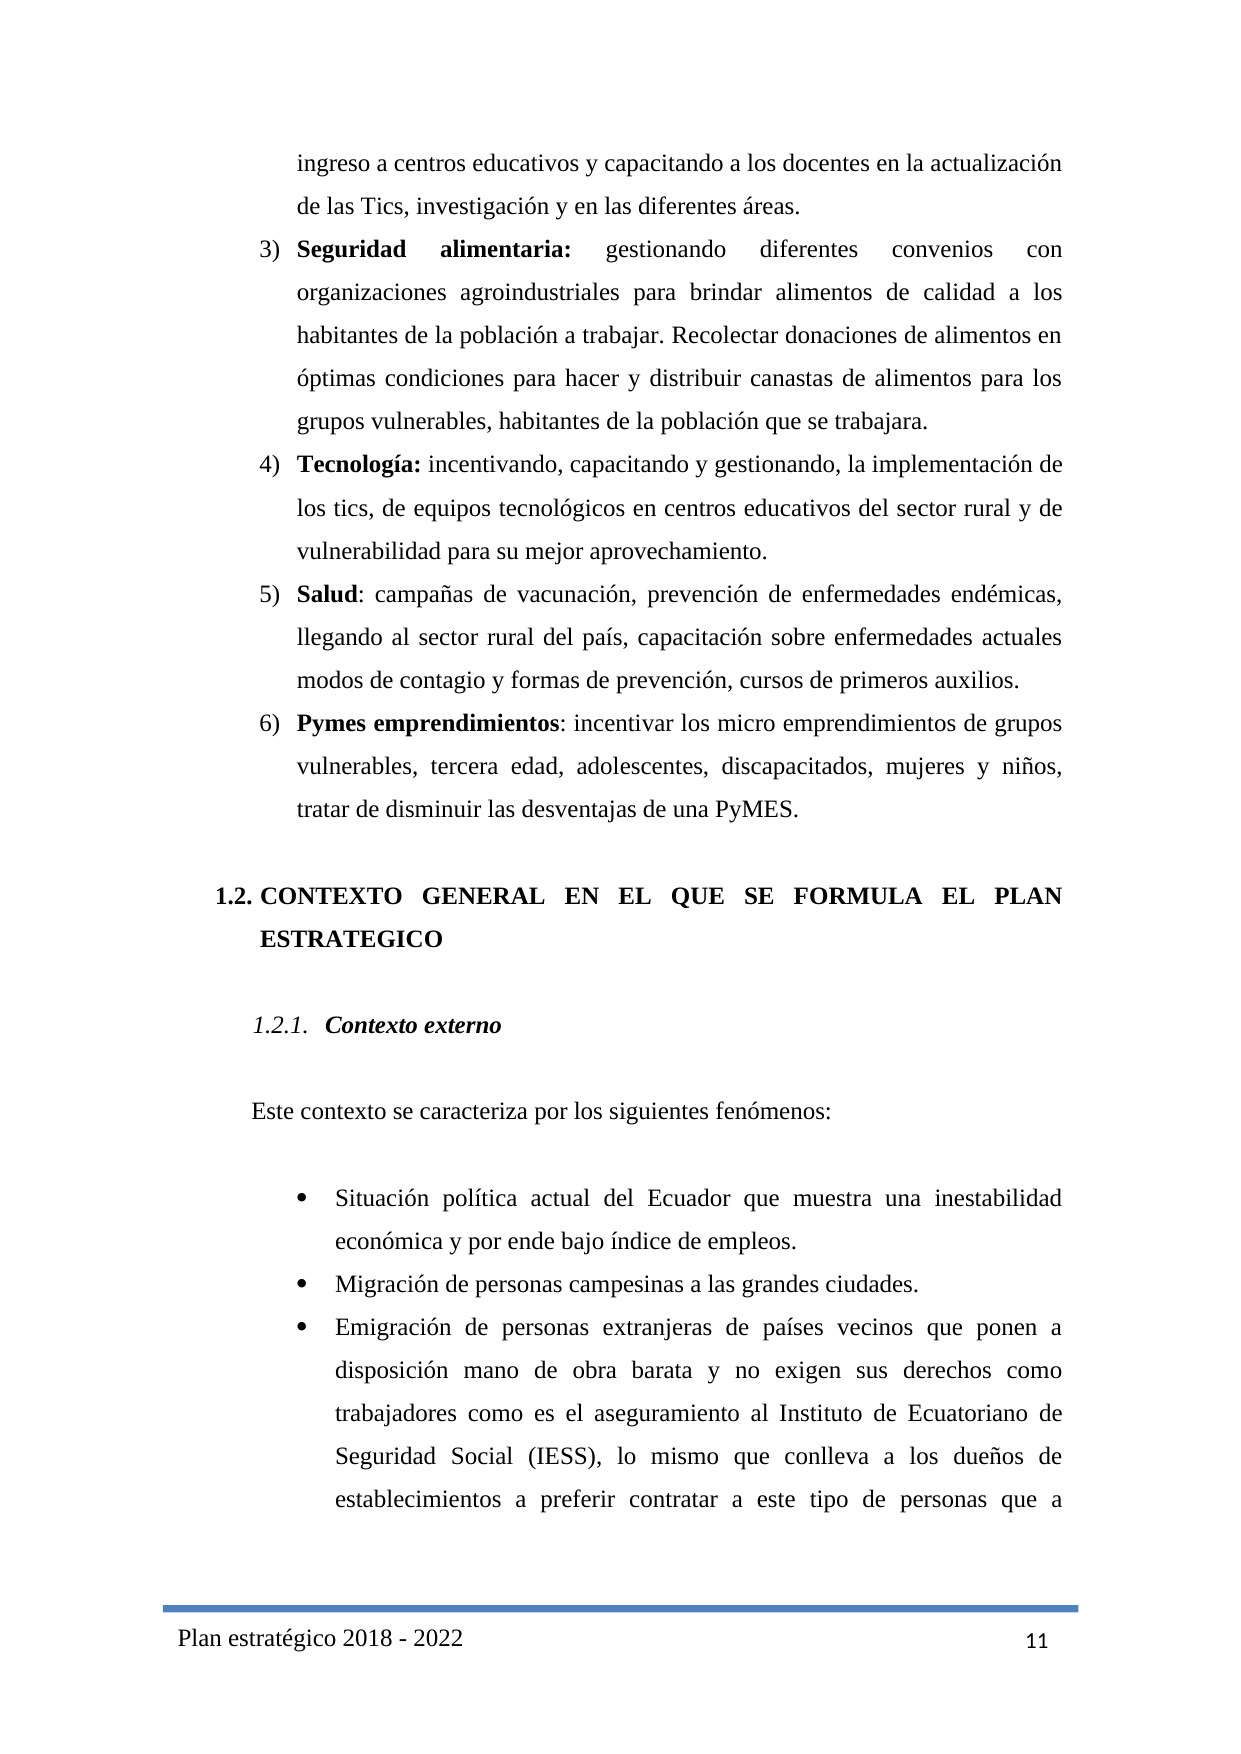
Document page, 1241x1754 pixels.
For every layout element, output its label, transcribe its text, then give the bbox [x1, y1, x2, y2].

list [259, 148, 1063, 219]
list Pymes emprendimientos: incentivar los micro emprendimientos de grupos vulnerables, tercera edad, adolescentes, discapacitados, mujeres y niños, tratar de disminuir las desventajas de una PyMES. [259, 708, 1063, 823]
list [297, 1312, 1063, 1513]
list Salud: campañas de vacunación, prevención de enfermedades endémicas, llegando al sector rural del país, capacitación sobre enfermedades actuales modos de contagio y formas de prevención, cursos de primeros auxilios. [259, 579, 1063, 694]
list Seguridad alimentaria: gestionando diferentes convenios con organizaciones agroindustriales para brindar alimentos de calidad a los habitantes de la población a trabajar. Recolectar donaciones de alimentos en óptimas condiciones para hacer y distribuir canastas de alimentos para los grupos vulnerables, habitantes de la población que se trabajara. [259, 234, 1063, 435]
list Este contexto se caracteriza por los siguientes fenómenos: [251, 1096, 1063, 1125]
list Tecnología: incentivando, capacitando y gestionando, la implementación de los tics, de equipos tecnológicos en centros educativos del sector rural y de vulnerabilidad para su mejor aprovechamiento. [259, 449, 1063, 564]
list Contexto externo [252, 1010, 1063, 1039]
list Migración de personas campesinas a las grandes ciudades. [297, 1269, 1063, 1298]
list CONTEXTO GENERAL EN EL QUE SE FORMULA EL PLAN ESTRATEGICO [215, 881, 1063, 953]
list Situación política actual del Ecuador que muestra una inestabilidad económica y por ende bajo índice de empleos. [297, 1183, 1063, 1254]
